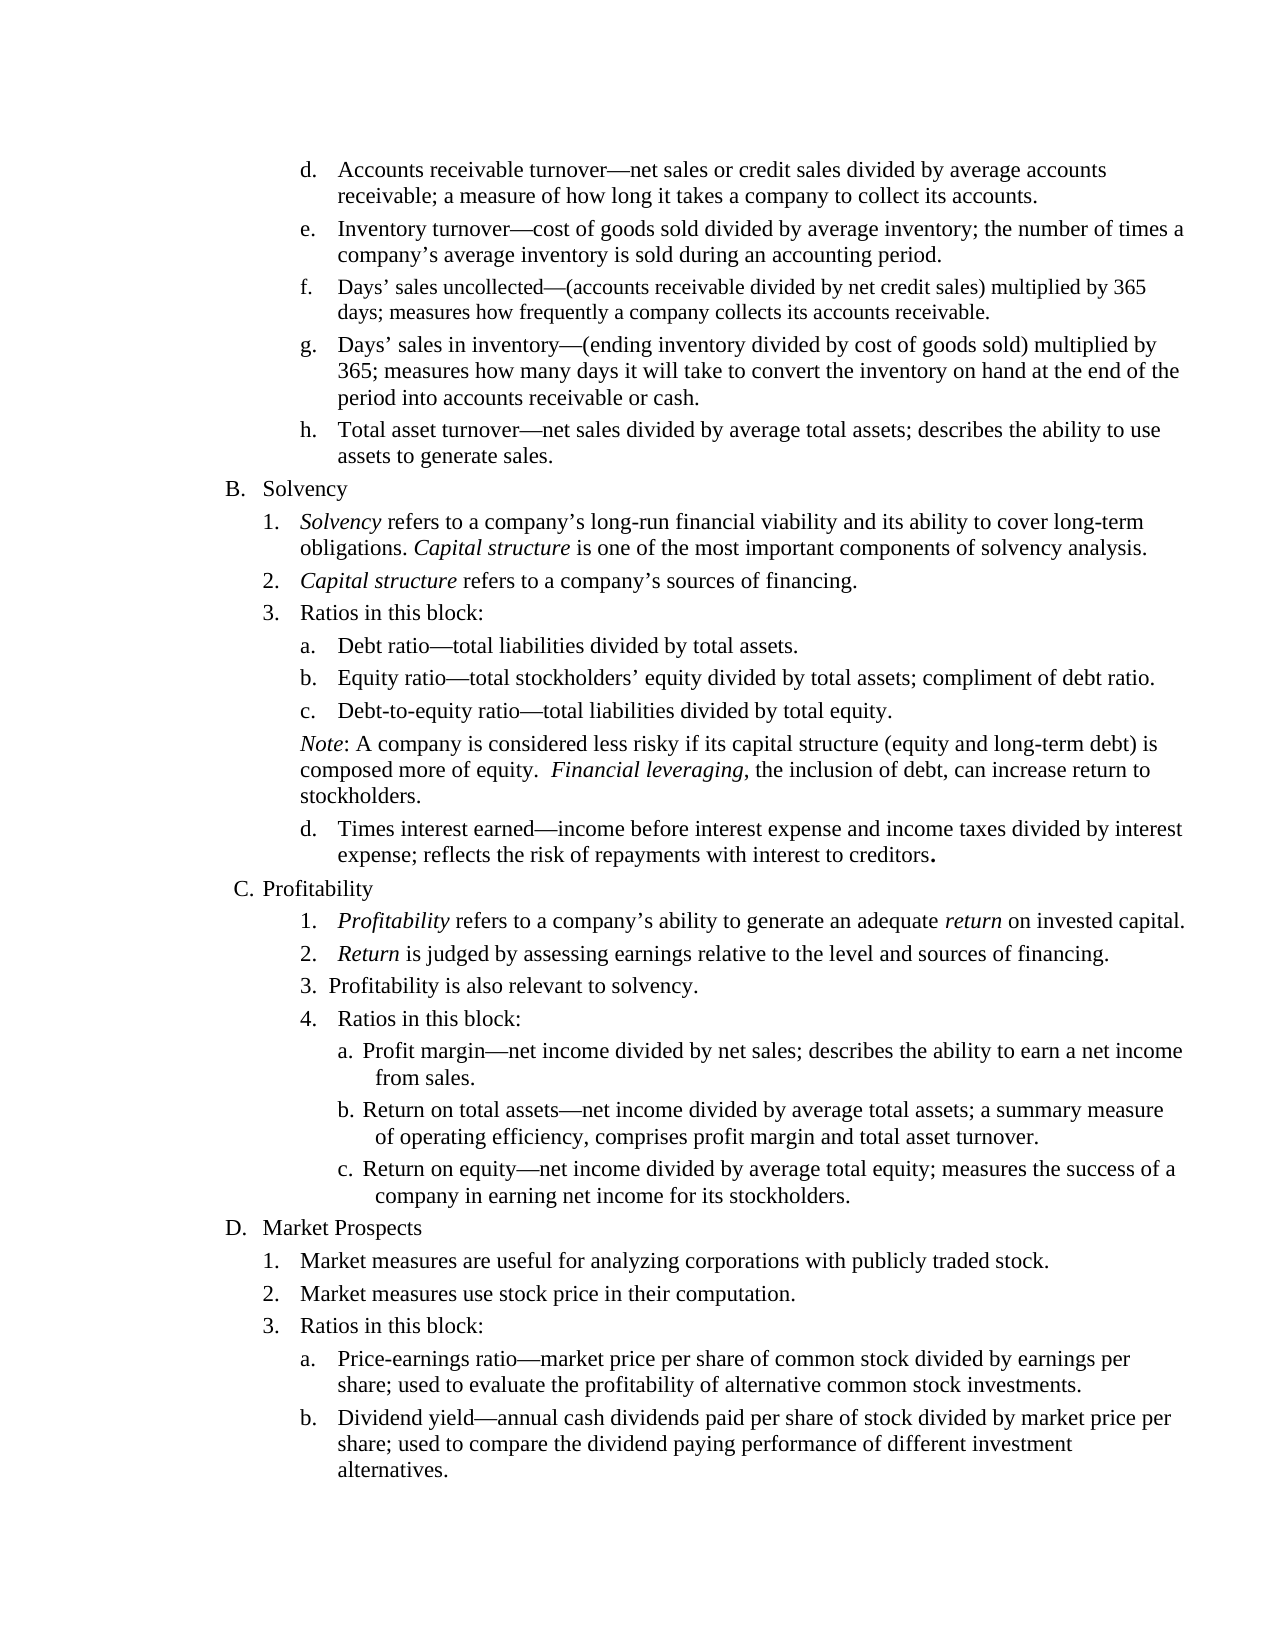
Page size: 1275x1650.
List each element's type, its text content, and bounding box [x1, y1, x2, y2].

table_cell a. Debt ratio—total liabilities divided by total assets. Equity ratio—total stockholders’ equity divided by total assets; compliment of debt ratio. Debt-to-equity ratio—total liabilities divided by total equity. [139, 626, 1198, 723]
table_cell 4. Ratios in this block: a. Profit margin—net income divided by net sales; describes the ability to earn a net income from sales. b. Return on total assets—net income divided by average total assets; a summary measure of operating efficiency, comprises profit margin and total asset turnover. c. Return on equity—net income divided by average total equity; measures the success of a company in earning net income for its stockholders. [139, 999, 1198, 1208]
table_cell 1. Profitability refers to a company’s ability to generate an adequate return on invested capital. 2. Return is judged by assessing earnings relative to the level and sources of financing. 3. Profitability is also relevant to solvency. [139, 901, 1198, 999]
table_cell C. Profitability [139, 868, 1198, 901]
table_cell 1. Market measures are useful for analyzing corporations with publicly traded stock. 2. Market measures use stock price in their computation. 3. Ratios in this block: [139, 1241, 1198, 1339]
table_cell a. Price-earnings ratio—market price per share of common stock divided by earnings per share; used to evaluate the profitability of alternative common stock investments. b. Dividend yield—annual cash dividends paid per share of stock divided by market price per share; used to compare the dividend paying performance of different investment alternatives. [139, 1339, 1198, 1483]
table_cell d. Times interest earned—income before interest expense and income taxes divided by interest expense; reflects the risk of repayments with interest to creditors. [139, 809, 1198, 868]
table_cell 1. Solvency refers to a company’s long-run financial viability and its ability to cover long-term obligations. Capital structure is one of the most important components of solvency analysis. 2. Capital structure refers to a company’s sources of financing. 3. Ratios in this block: [139, 501, 1198, 626]
table_header d. Accounts receivable turnover—net sales or credit sales divided by average accounts receivable; a measure of how long it takes a company to collect its accounts. e. Inventory turnover—cost of goods sold divided by average inventory; the number of times a company’s average inventory is sold during an accounting period. f. Days’ sales uncollected—(accounts receivable divided by net credit sales) multiplied by 365 days; measures how frequently a company collects its accounts receivable. g. Days’ sales in inventory—(ending inventory divided by cost of goods sold) multiplied by 365; measures how many days it will take to convert the inventory on hand at the end of the period into accounts receivable or cash. h. Total asset turnover—net sales divided by average total assets; describes the ability to use assets to generate sales. [139, 150, 1198, 469]
table_cell B. Solvency [139, 469, 1198, 501]
table_cell Note: A company is considered less risky if its capital structure (equity and long-term debt) is composed more of equity. Financial leveraging, the inclusion of debt, can increase return to stockholders. [139, 724, 1198, 809]
table_cell D. Market Prospects [139, 1208, 1198, 1241]
